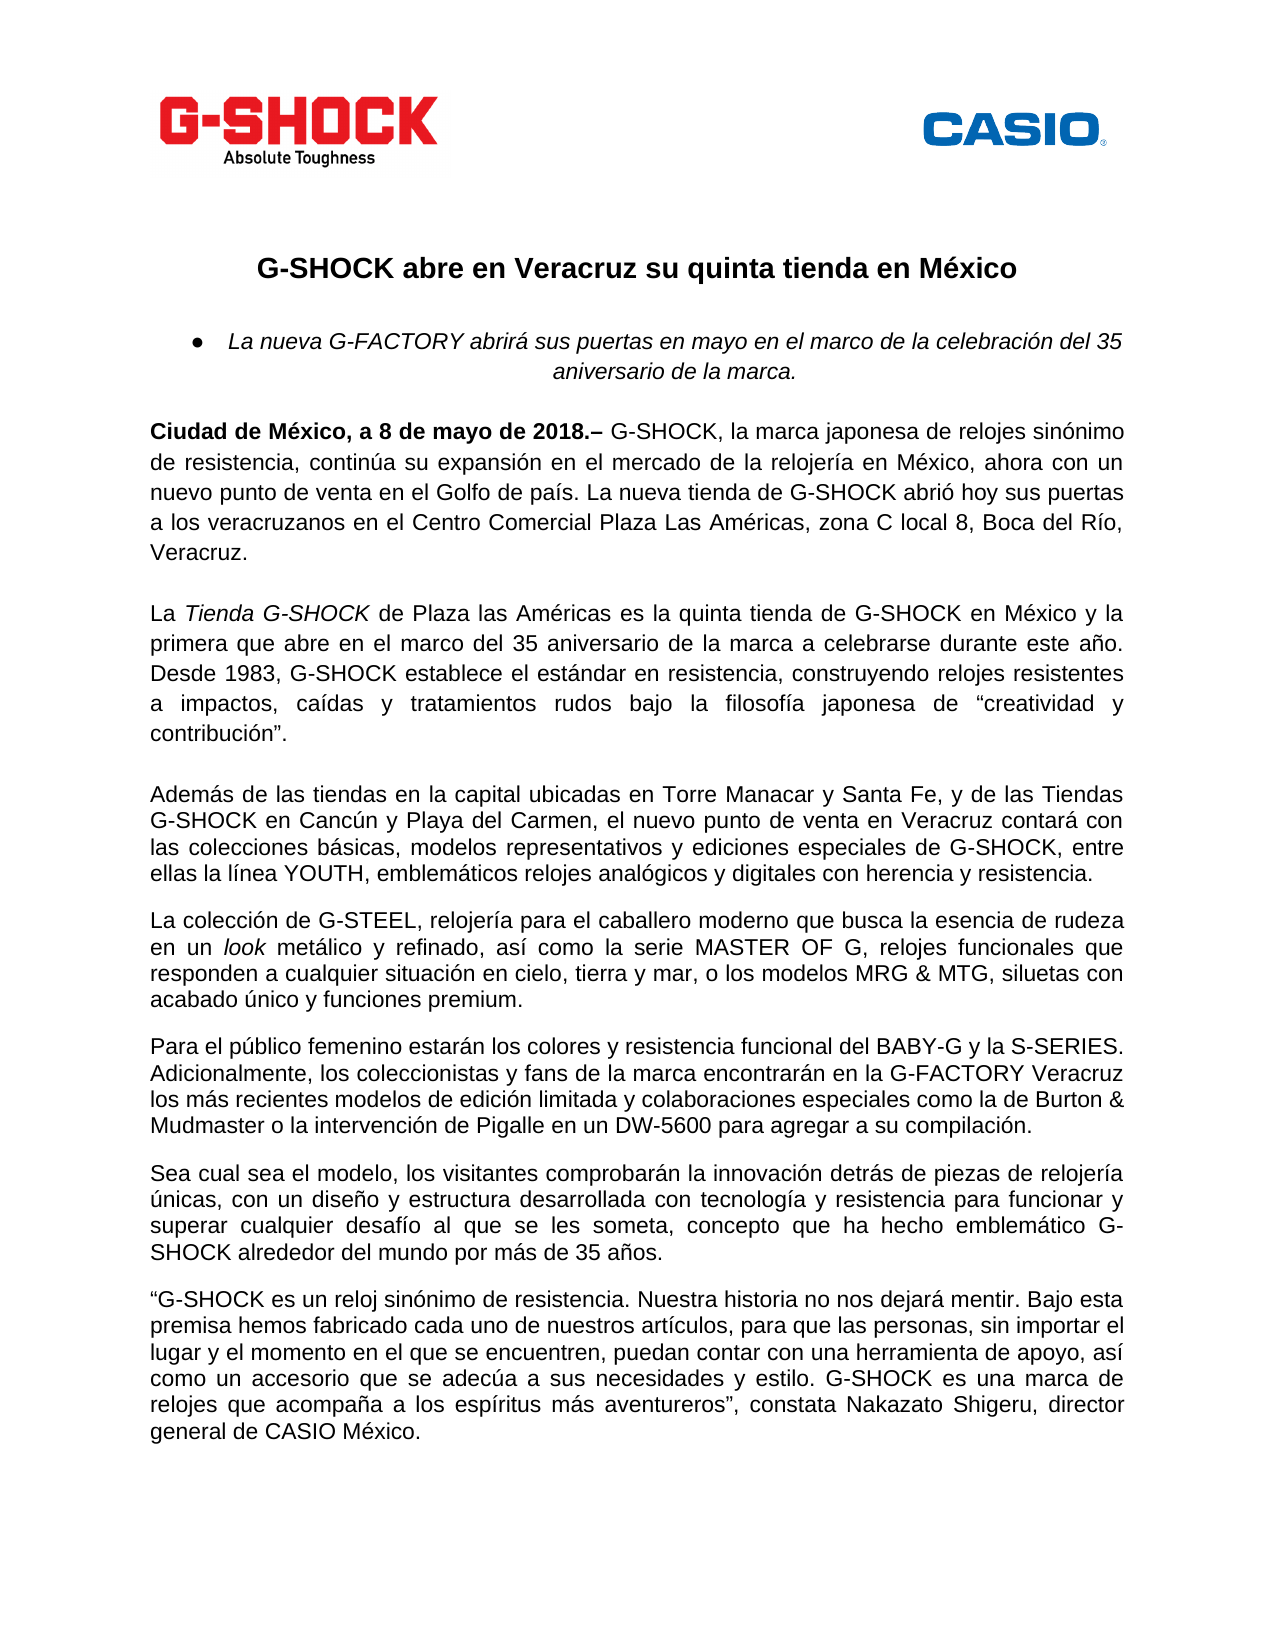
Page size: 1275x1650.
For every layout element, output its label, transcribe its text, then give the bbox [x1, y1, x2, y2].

text La colección de G-STEEL, relojería para el caballero moderno que busca la esencia de rudeza en un look metálico y refinado, así como la serie MASTER OF G, relojes funcionales que responden a cualquier situación en cielo, tierra y mar, o los modelos MRG & MTG, siluetas con acabado único y funciones premium. [150, 907, 1125, 1012]
text “G-SHOCK es un reloj sinónimo de resistencia. Nuestra historia no nos dejará mentir. Bajo esta premisa hemos fabricado cada uno de nuestros artículos, para que las personas, sin importar el lugar y el momento en el que se encuentren, puedan contar con una herramienta de apoyo, así como un accesorio que se adecúa a sus necesidades y estilo. G-SHOCK es una marca de relojes que acompaña a los espíritus más aventureros”, constata Nakazato Shigeru, director general de CASIO México. [150, 1286, 1125, 1444]
text Para el público femenino estarán los colores y resistencia funcional del BABY-G y la S-SERIES. Adicionalmente, los coleccionistas y fans de la marca encontrarán en la G-FACTORY Veracruz los más recientes modelos de edición limitada y colaboraciones especiales como la de Burton & Mudmaster o la intervención de Pigalle en un DW-5600 para agregar a su compilación. [150, 1033, 1125, 1139]
picture [923, 112, 1107, 146]
text Ciudad de México, a 8 de mayo de 2018.– G-SHOCK, la marca japonesa de relojes sinónimo de resistencia, continúa su expansión en el mercado de la relojería en México, ahora con un nuevo punto de venta en el Golfo de país. La nueva tienda de G-SHOCK abrió hoy sus puertas a los veracruzanos en el Centro Comercial Plaza Las Américas, zona C local 8, Boca del Río, Veracruz. [150, 418, 1125, 566]
text Además de las tiendas en la capital ubicadas en Torre Manacar y Santa Fe, y de las Tiendas G-SHOCK en Cancún y Playa del Carmen, el nuevo punto de venta en Veracruz contará con las colecciones básicas, modelos representativos y ediciones especiales de G-SHOCK, entre ellas la línea YOUTH, emblemáticos relojes analógicos y digitales con herencia y resistencia. [150, 781, 1125, 886]
text G-SHOCK abre en Veracruz su quinta tienda en México [150, 251, 1125, 284]
list La nueva G-FACTORY abrirá sus puertas en mayo en el marco de la celebración del 35 aniversario de la marca. [187, 328, 1125, 384]
text La Tienda G-SHOCK de Plaza las Américas es la quinta tienda de G-SHOCK en México y la primera que abre en el marco del 35 aniversario de la marca a celebrarse durante este año. Desde 1983, G-SHOCK establece el estándar en resistencia, construyendo relojes resistentes a impactos, caídas y tratamientos rudos bajo la filosofía japonesa de “creatividad y contribución”. [150, 599, 1125, 747]
picture [150, 90, 451, 178]
text Sea cual sea el modelo, los visitantes comprobarán la innovación detrás de piezas de relojería únicas, con un diseño y estructura desarrollada con tecnología y resistencia para funcionar y superar cualquier desafío al que se les someta, concepto que ha hecho emblemático G-SHOCK alrededor del mundo por más de 35 años. [150, 1159, 1125, 1265]
